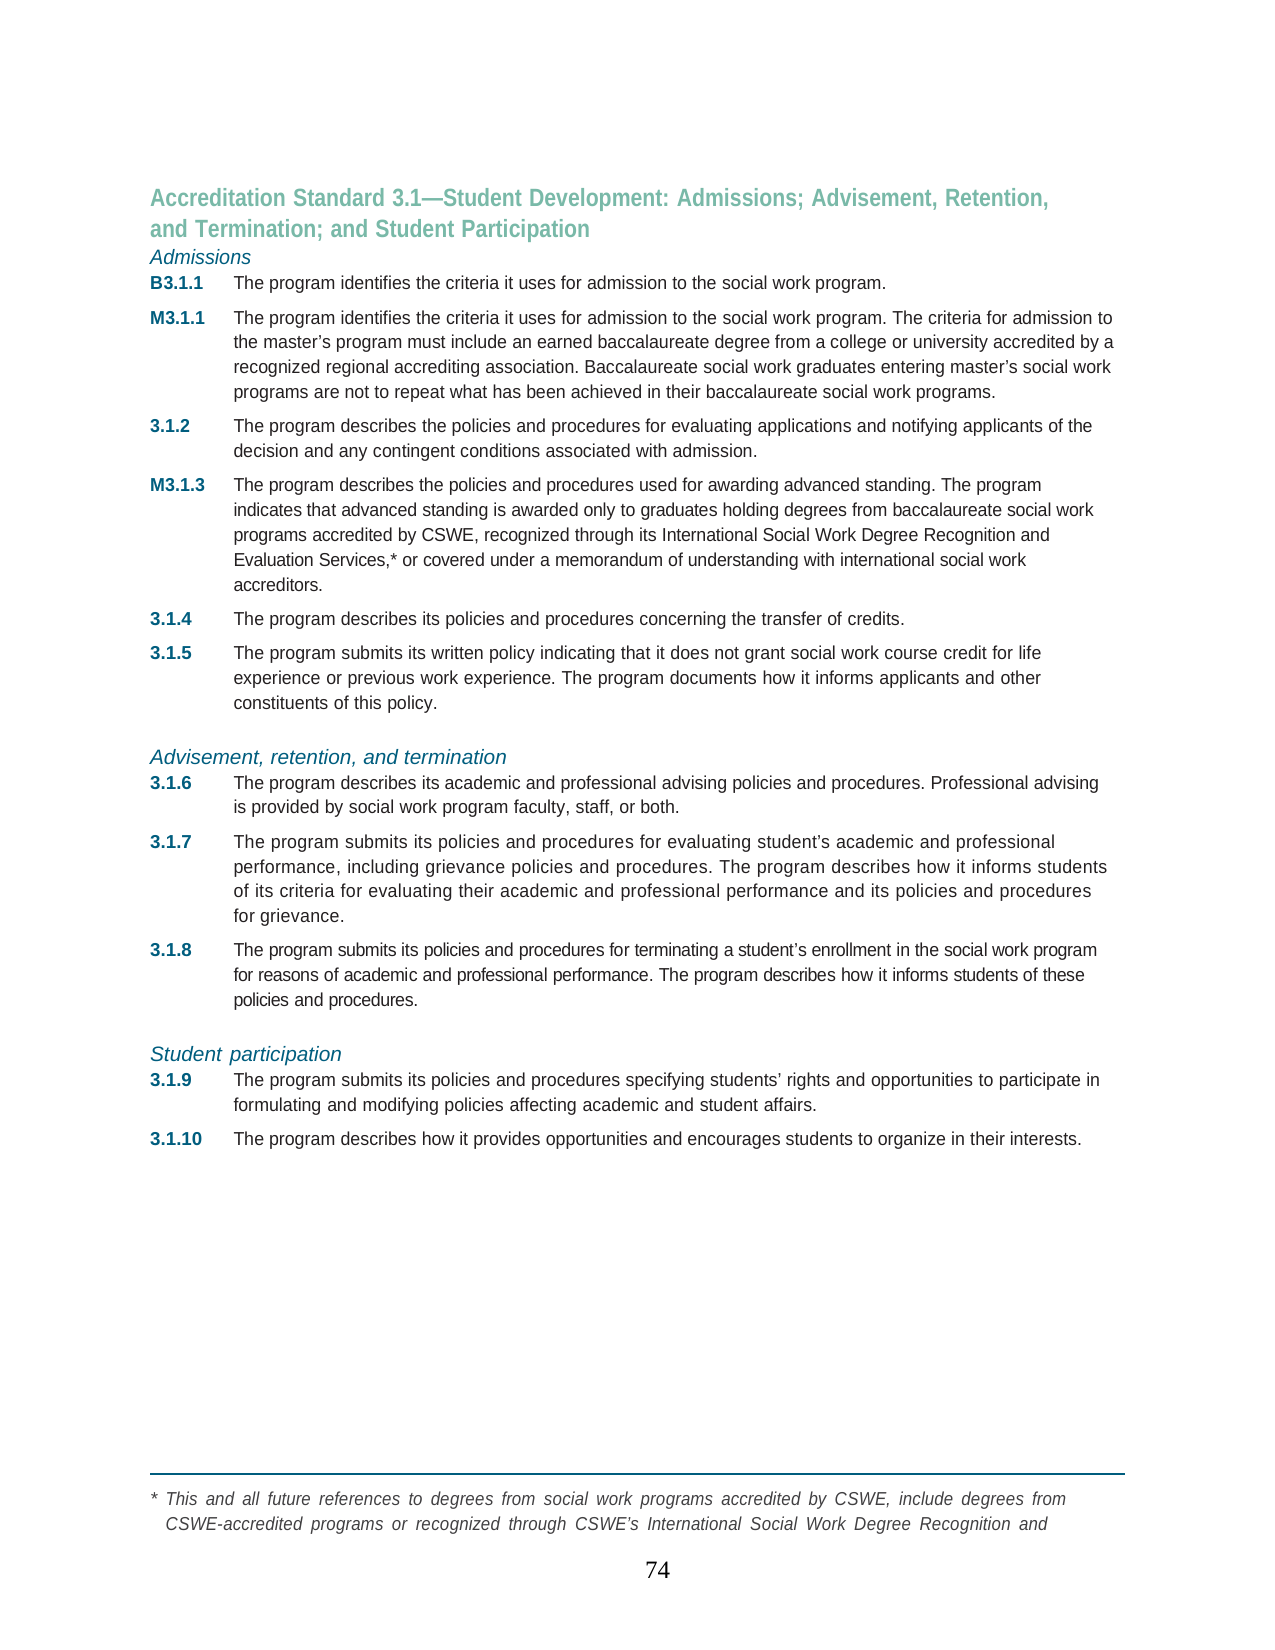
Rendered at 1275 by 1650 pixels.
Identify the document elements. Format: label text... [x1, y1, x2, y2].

subtitle Accreditation Standard 3.1—Student Development: Admissions; Advisement, Retention, and Termination; and Student Participation [150, 183, 1084, 243]
text M3.1.3 The program describes the policies and procedures used for awarding advanced standing. The program indicates that advanced standing is awarded only to graduates holding degrees from baccalaureate social work programs accredited by CSWE, recognized through its International Social Work Degree Recognition and Evaluation Services,* or covered under a memorandum of understanding with international social work accreditors. [150, 474, 1112, 595]
text 3.1.2 The program describes the policies and procedures for evaluating applications and notifying applicants of the decision and any contingent conditions associated with admission. [150, 415, 1097, 461]
text M3.1.1 The program identifies the criteria it uses for admission to the social work program. The criteria for admission to the master’s program must include an earned baccalaureate degree from a college or university accredited by a recognized regional accrediting association. Baccalaureate social work graduates entering master’s social work programs are not to repeat what has been achieved in their baccalaureate social work programs. [150, 306, 1116, 402]
subtitle Advisement, retention, and termination [150, 745, 1071, 769]
subtitle Student participation [150, 1042, 1071, 1066]
list The program submits its policies and procedures specifying students’ rights and opportunities to participate in formulating and modifying policies affecting academic and student affairs. [150, 1069, 1103, 1115]
list The program describes how it provides opportunities and encourages students to organize in their interests. [150, 1128, 1175, 1149]
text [150, 1488, 1087, 1534]
list The program describes its academic and professional advising policies and procedures. Professional advising is provided by social work program faculty, staff, or both. [150, 772, 1116, 818]
list The program submits its policies and procedures for evaluating student’s academic and professional performance, including grievance policies and procedures. The program describes how it informs students of its criteria for evaluating their academic and professional performance and its policies and procedures for grievance. [150, 831, 1116, 927]
list The program submits its policies and procedures for terminating a student’s enrollment in the social work program for reasons of academic and professional performance. The program describes how it informs students of these policies and procedures. [150, 939, 1119, 1010]
subtitle Admissions [150, 245, 1071, 269]
list The program describes its policies and procedures concerning the transfer of credits. [150, 608, 1175, 629]
text B3.1.1 The program identifies the criteria it uses for admission to the social work program. [150, 272, 1175, 294]
list The program submits its written policy indicating that it does not grant social work course credit for life experience or previous work experience. The program documents how it informs applicants and other constituents of this policy. [150, 642, 1042, 713]
